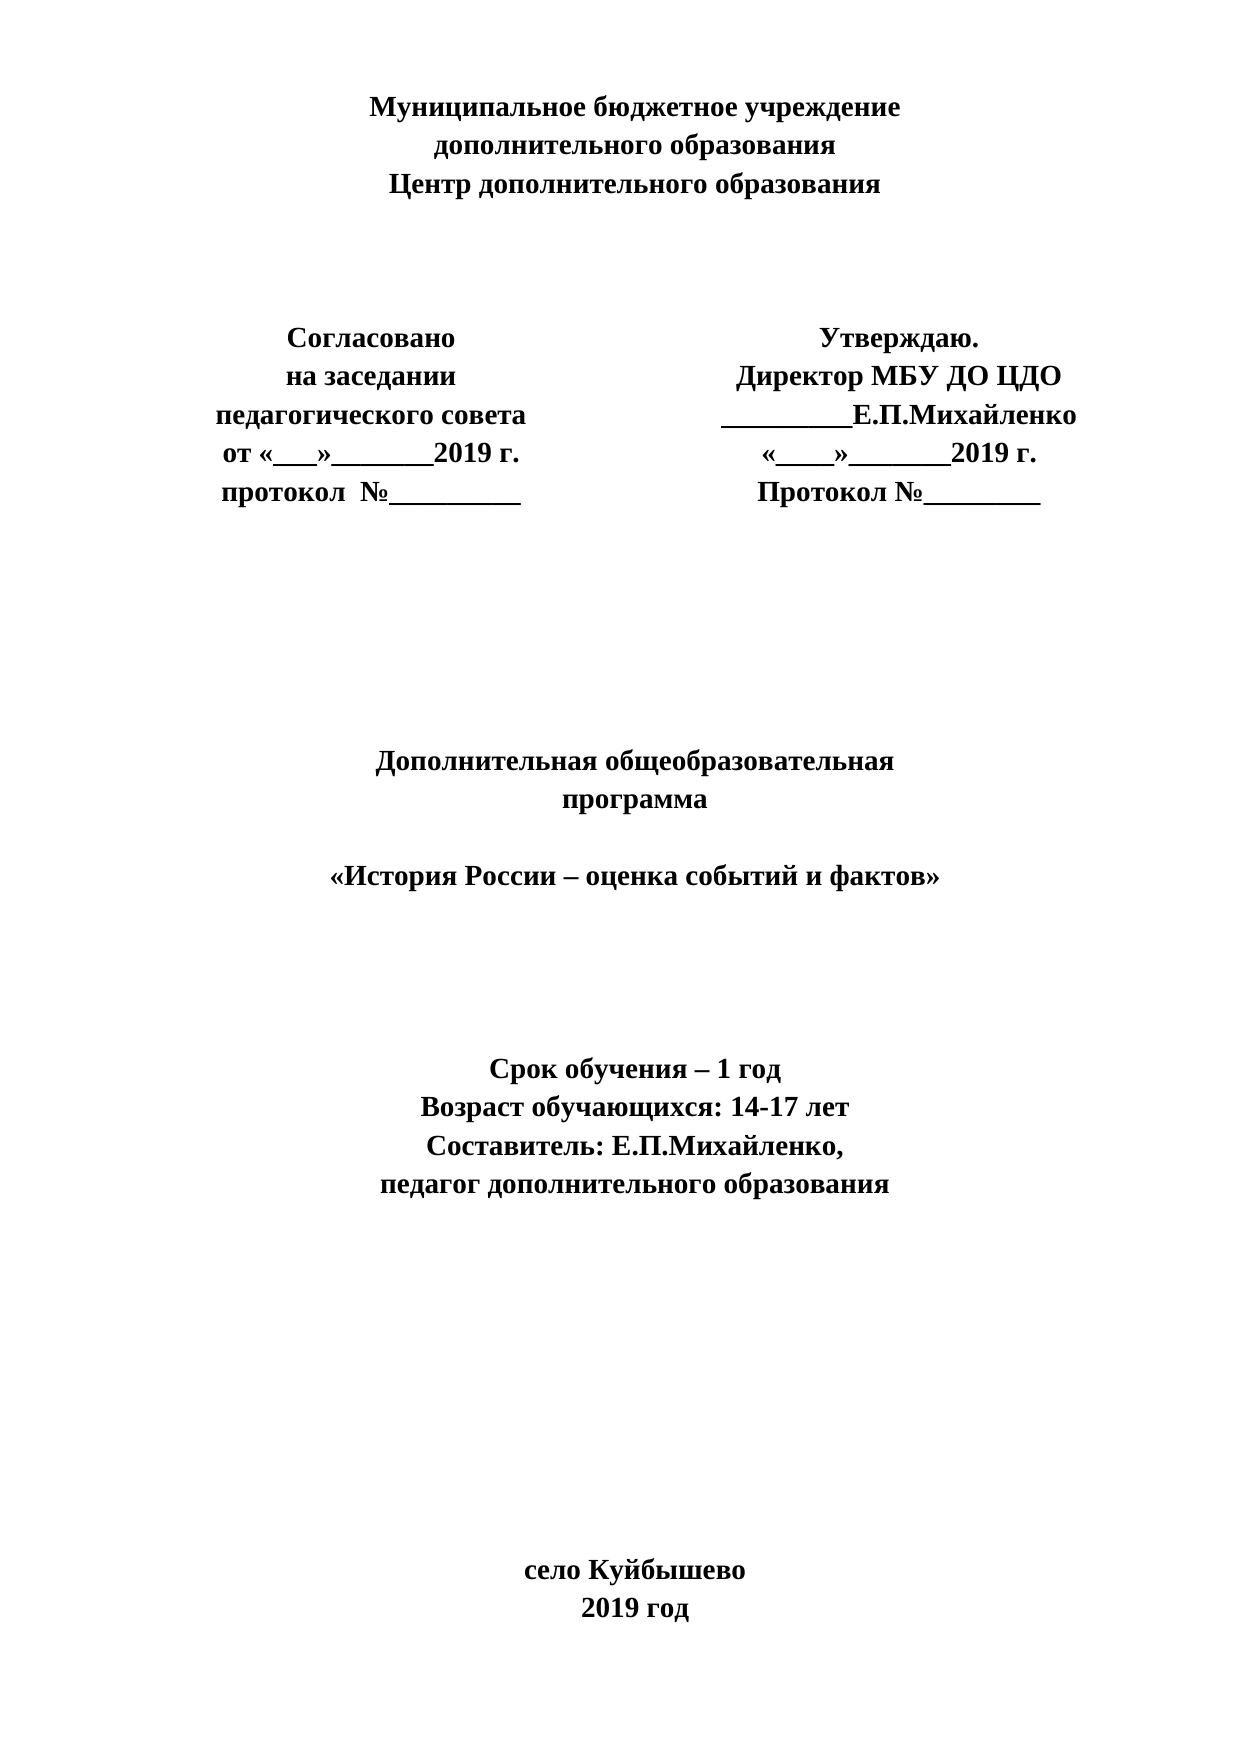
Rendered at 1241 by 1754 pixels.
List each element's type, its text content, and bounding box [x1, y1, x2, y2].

text 2019 год [118, 1591, 1152, 1624]
text «История России – оценка событий и фактов» [118, 858, 1152, 892]
text Срок обучения – 1 год [118, 1051, 1152, 1084]
text Возраст обучающихся: 14-17 лет [118, 1089, 1152, 1123]
text дополнительного образования [118, 127, 1152, 161]
text Центр дополнительного образования [118, 166, 1152, 199]
text Составитель: Е.П.Михайленко, [118, 1128, 1152, 1162]
text село Куйбышево [118, 1552, 1152, 1586]
text педагог дополнительного образования [118, 1167, 1152, 1200]
text программа [118, 781, 1152, 815]
table_header Утверждаю. Директор МБУ ДО ЦДО _________Е.П.Михайленко «____»_______2019 г. Протокол №________ [635, 320, 1163, 511]
text Дополнительная общеобразовательная [118, 743, 1152, 776]
text Муниципальное бюджетное учреждение [118, 89, 1152, 122]
table_header Согласовано на заседании педагогического совета от «___»_______2019 г. протокол №_________ [107, 320, 635, 511]
